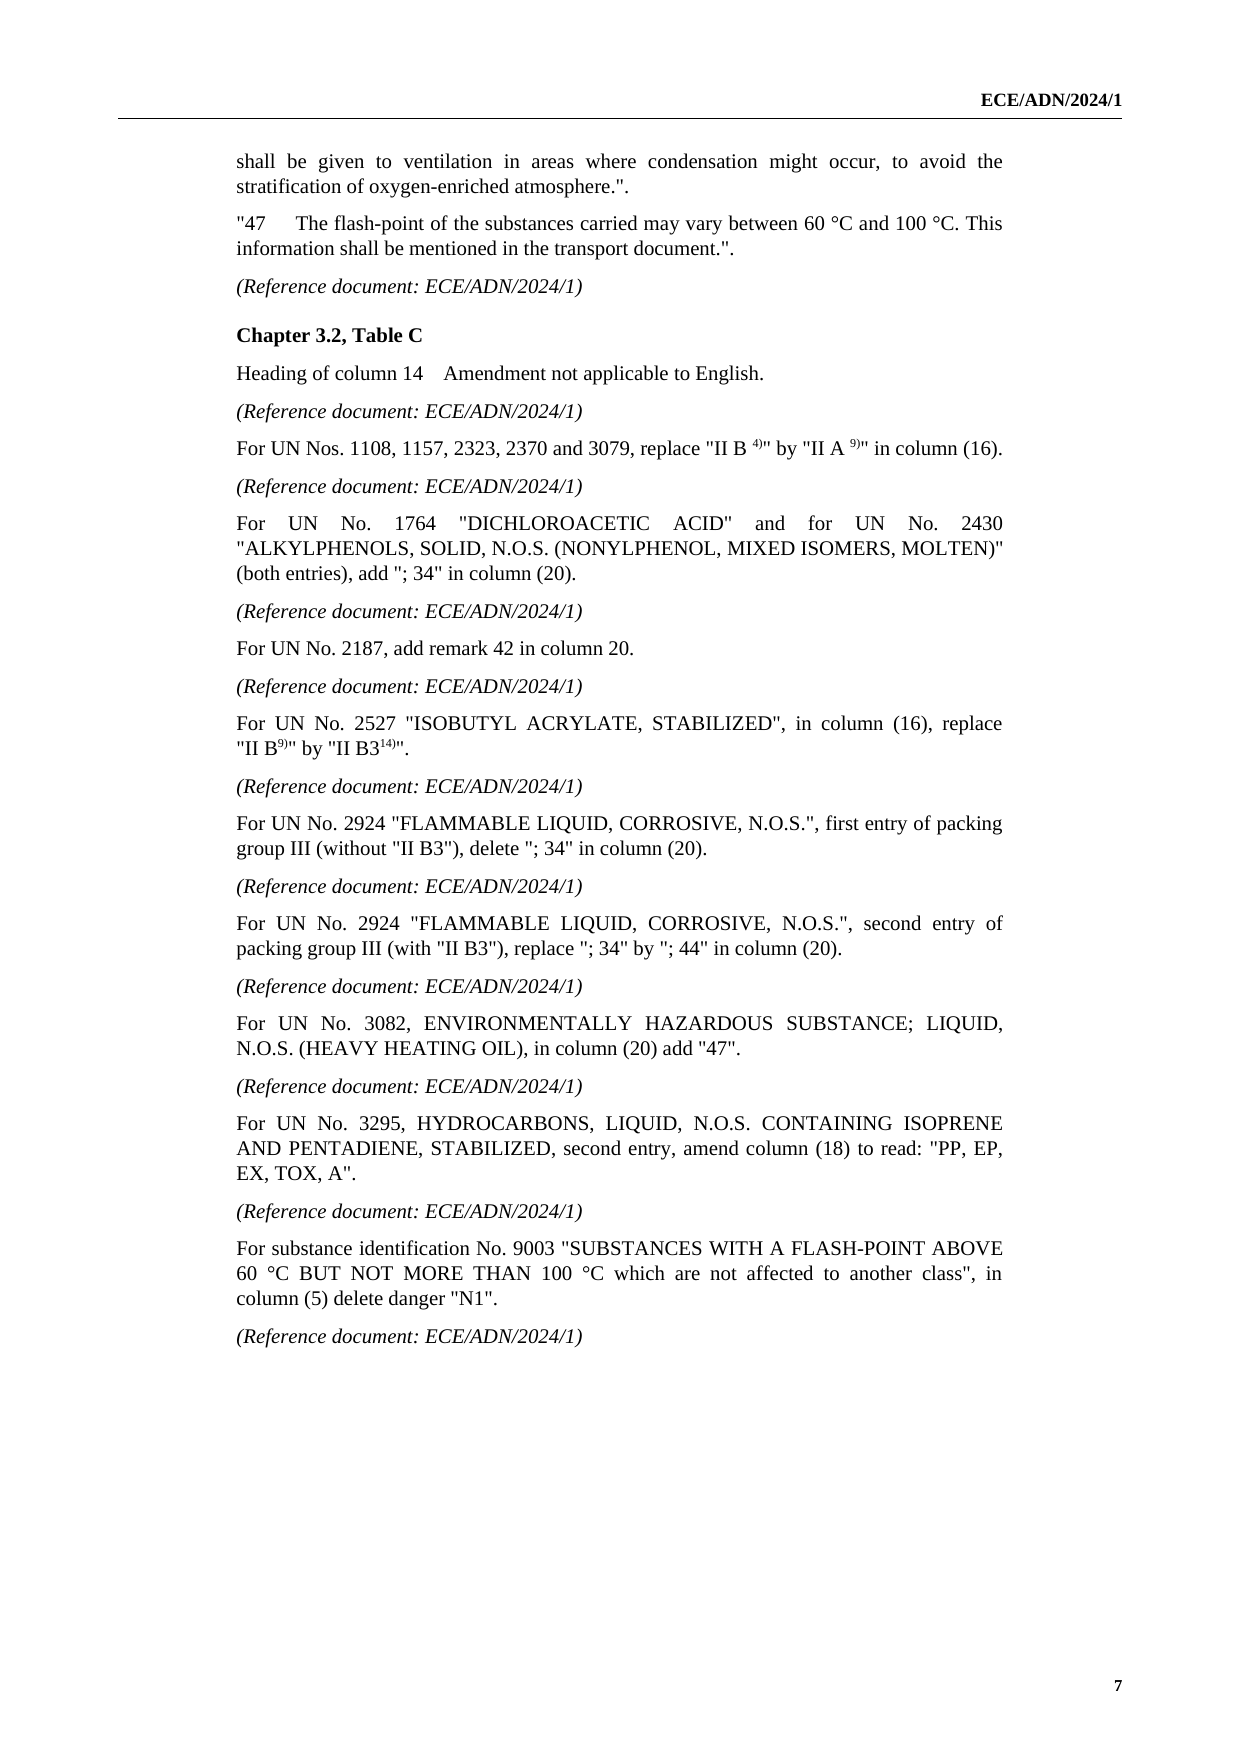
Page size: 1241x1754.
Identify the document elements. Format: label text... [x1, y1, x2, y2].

text (Reference document: ECE/TRANS/WP.15/AC.2/84) [236, 598, 1004, 623]
text (Reference document: ECE/TRANS/WP.15/AC.2/84) [236, 1073, 1004, 1098]
text (Reference document: ECE/TRANS/WP.15/AC.2/84) [236, 1323, 1004, 1348]
text For UN No. 2924 "FLAMMABLE LIQUID, CORROSIVE, N.O.S.", first entry of packing group III (without "II B3"), delete "; 34" in column (20). [236, 810, 1004, 860]
text (Reference document: ECE/TRANS/WP.15/AC.2/84) [236, 273, 1004, 298]
text For UN No. 2527 "ISOBUTYL ACRYLATE, STABILIZED", in column (16), replace "II B9)" by "II B314)". [236, 710, 1004, 760]
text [236, 148, 1004, 198]
text "47 The flash-point of the substances carried may vary between 60 °C and 100 °C. This information shall be mentioned in the transport document.". [236, 210, 1004, 260]
text Chapter 3.2, Table C [118, 323, 1004, 348]
text For UN No. 3295, HYDROCARBONS, LIQUID, N.O.S. CONTAINING ISOPRENE AND PENTADIENE, STABILIZED, second entry, amend column (18) to read: "PP, EP, EX, TOX, A". [236, 1110, 1004, 1185]
text (Reference document: ECE/TRANS/WP.15/AC.2/84) [236, 773, 1004, 798]
text (Reference document: ECE/TRANS/WP.15/AC.2/86) [236, 673, 1004, 698]
text (Reference document: ECE/TRANS/WP.15/AC.2/84) [236, 973, 1004, 998]
text Heading of column 14 Amendment not applicable to English. [236, 360, 1004, 385]
text For UN No. 2187, add remark 42 in column 20. [236, 635, 1004, 660]
text For UN No. 1764 "DICHLOROACETIC ACID" and for UN No. 2430 "ALKYLPHENOLS, SOLID, N.O.S. (NONYLPHENOL, MIXED ISOMERS, MOLTEN)" (both entries), add "; 34" in column (20). [236, 510, 1004, 585]
text For UN No. 2924 "FLAMMABLE LIQUID, CORROSIVE, N.O.S.", second entry of packing group III (with "II B3"), replace "; 34" by "; 44" in column (20). [236, 910, 1004, 960]
text (Reference document: ECE/TRANS/WP.15/AC.2/84) [236, 1198, 1004, 1223]
text For substance identification No. 9003 "SUBSTANCES WITH A FLASH-POINT ABOVE 60 °C BUT NOT MORE THAN 100 °C which are not affected to another class", in column (5) delete danger "N1". [236, 1235, 1004, 1310]
text (Reference document: ECE/TRANS/WP.15/AC.2/86) [236, 398, 1004, 423]
text (Reference document: ECE/TRANS/WP.15/AC.2/84) [236, 473, 1004, 498]
text (Reference document: ECE/TRANS/WP.15/AC.2/84) [236, 873, 1004, 898]
text For UN No. 3082, ENVIRONMENTALLY HAZARDOUS SUBSTANCE; LIQUID, N.O.S. (HEAVY HEATING OIL), in column (20) add "47". [236, 1010, 1004, 1060]
text For UN Nos. 1108, 1157, 2323, 2370 and 3079, replace "II B 4)" by "II A 9)" in column (16). [236, 435, 1004, 460]
